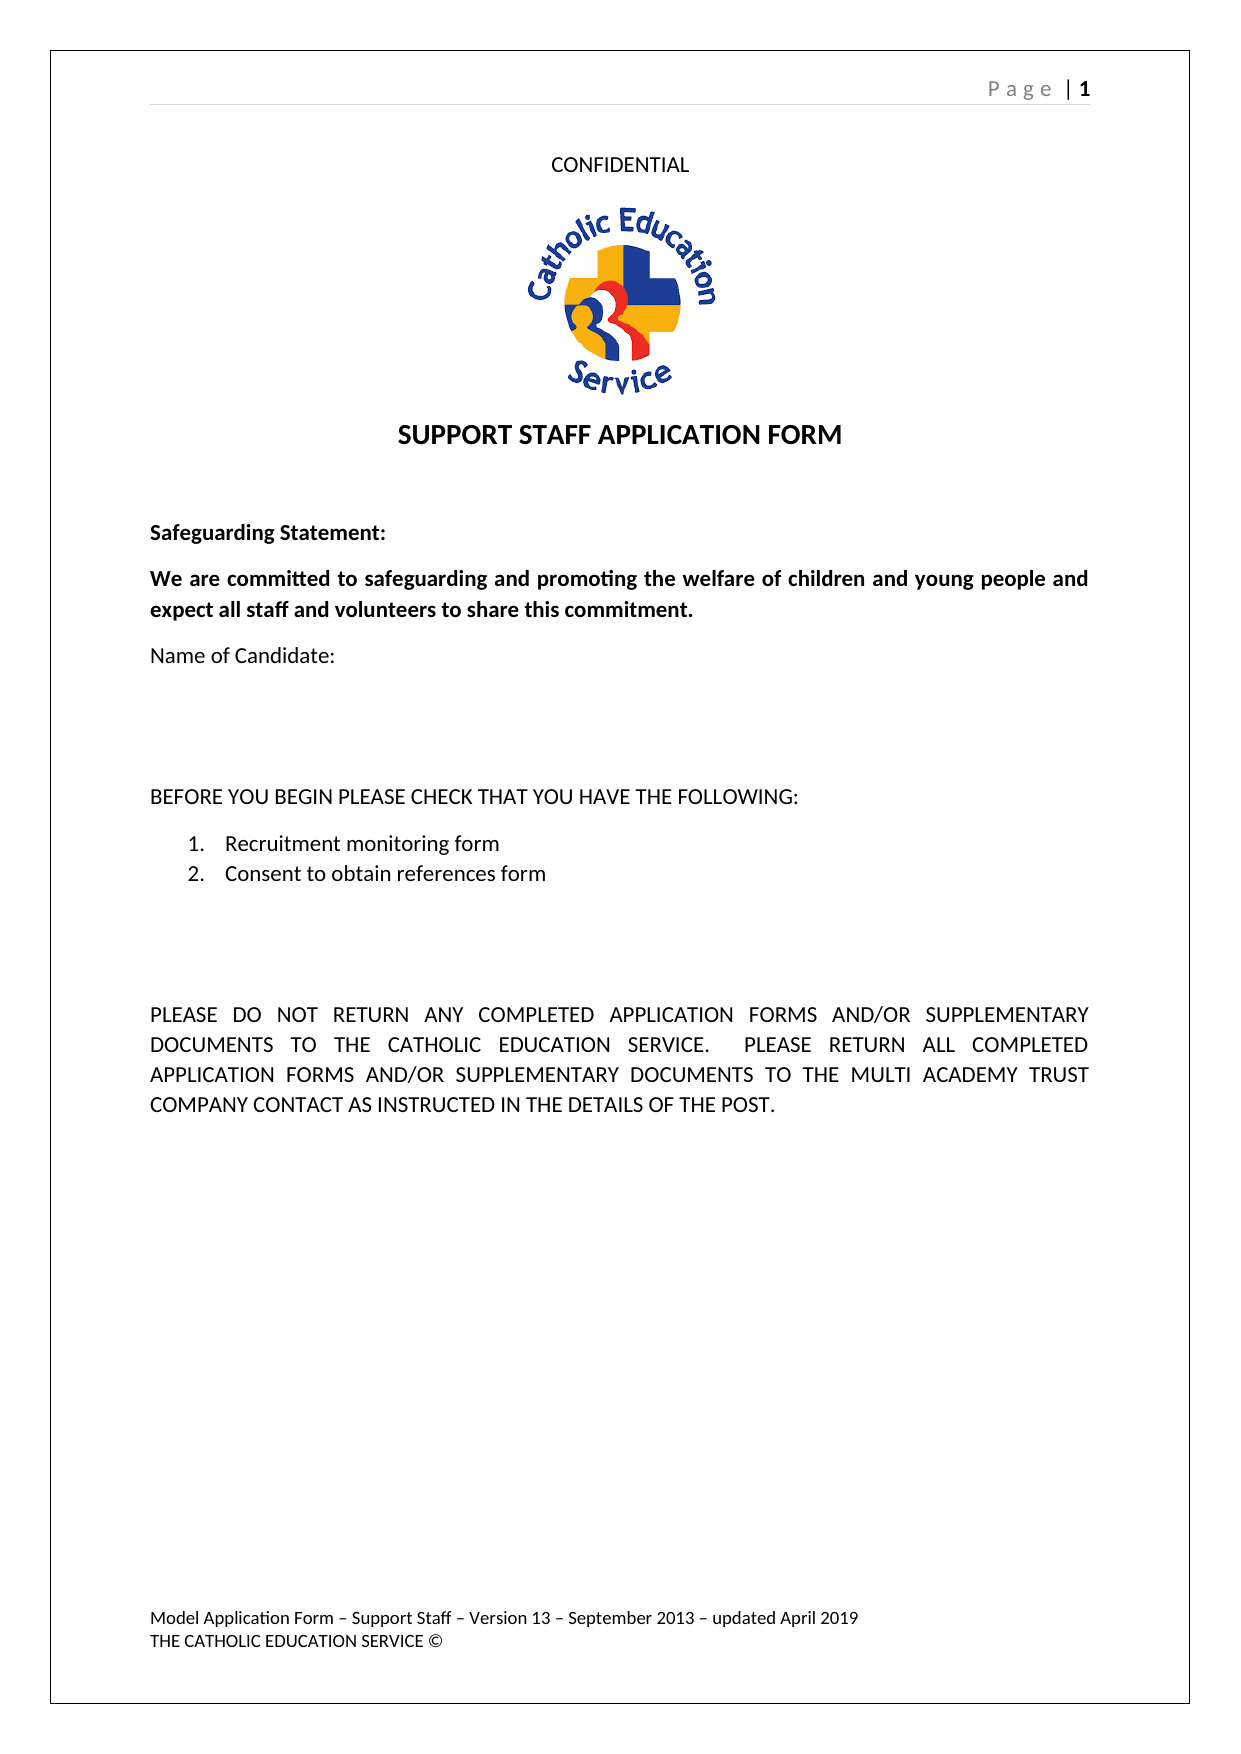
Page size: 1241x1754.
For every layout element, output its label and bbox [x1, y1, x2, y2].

picture [522, 196, 719, 397]
